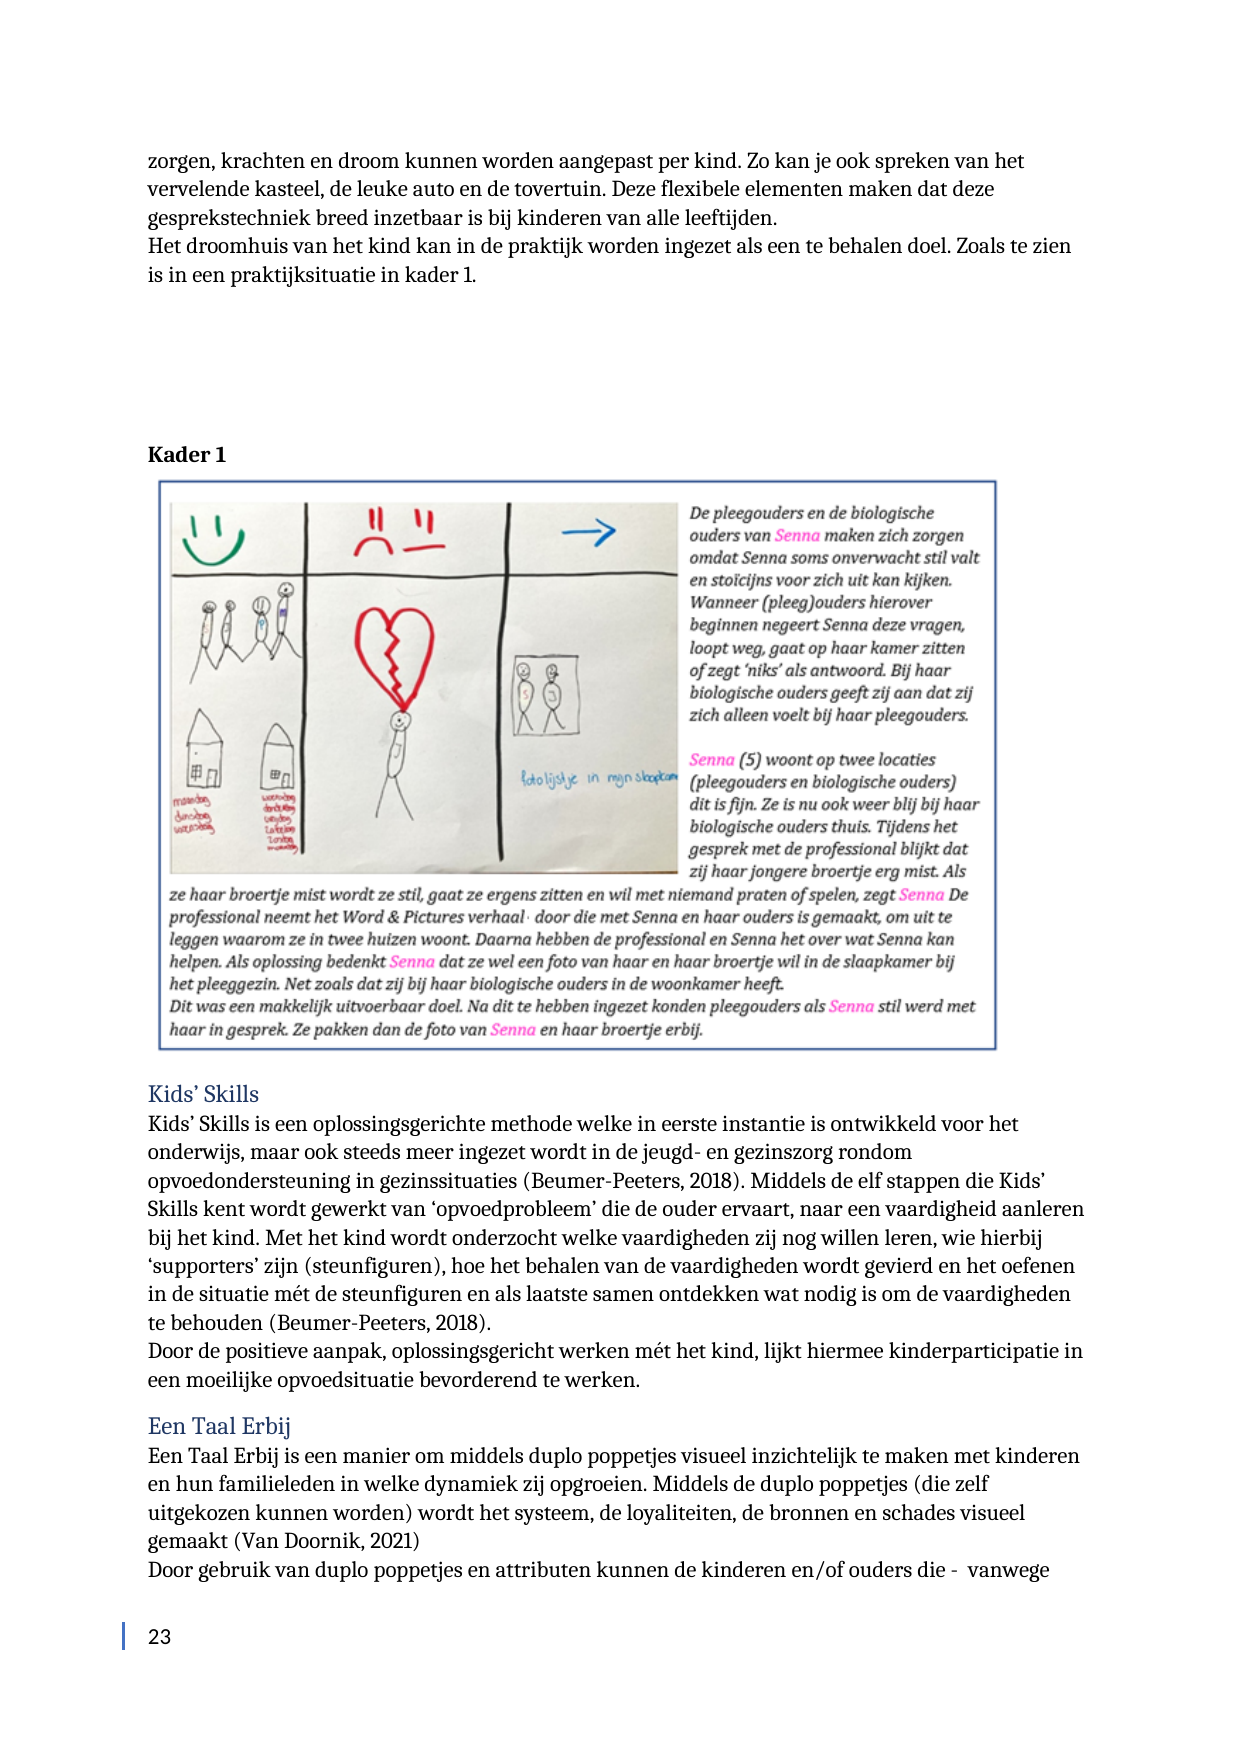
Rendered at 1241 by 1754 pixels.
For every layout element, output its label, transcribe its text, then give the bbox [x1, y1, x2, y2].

subtitle Een Taal Erbij [148, 1412, 1093, 1440]
text Kids’ Skills is een oplossingsgerichte methode welke in eerste instantie is ontwikkeld voor het onderwijs, maar ook steeds meer ingezet wordt in de jeugd- en gezinszorg rondom opvoedondersteuning in gezinssituaties (Beumer-Peeters, 2018). Middels de elf stappen die Kids’ Skills kent wordt gewerkt van ‘opvoedprobleem’ die de ouder ervaart, naar een vaardigheid aanleren bij het kind. Met het kind wordt onderzocht welke vaardigheden zij nog willen leren, wie hierbij ‘supporters’ zijn (steunfiguren), hoe het behalen van de vaardigheden wordt gevierd en het oefenen in de situatie mét de steunfiguren en als laatste samen ontdekken wat nodig is om de vaardigheden te behouden (Beumer-Peeters, 2018). Door de positieve aanpak, oplossingsgericht werken mét het kind, lijkt hiermee kinderparticipatie in een moeilijke opvoedsituatie bevorderend te werken. [148, 1111, 1093, 1393]
subtitle Kids’ Skills [148, 1079, 1093, 1108]
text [148, 148, 1093, 288]
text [148, 1443, 1093, 1583]
picture [147, 470, 1005, 1061]
